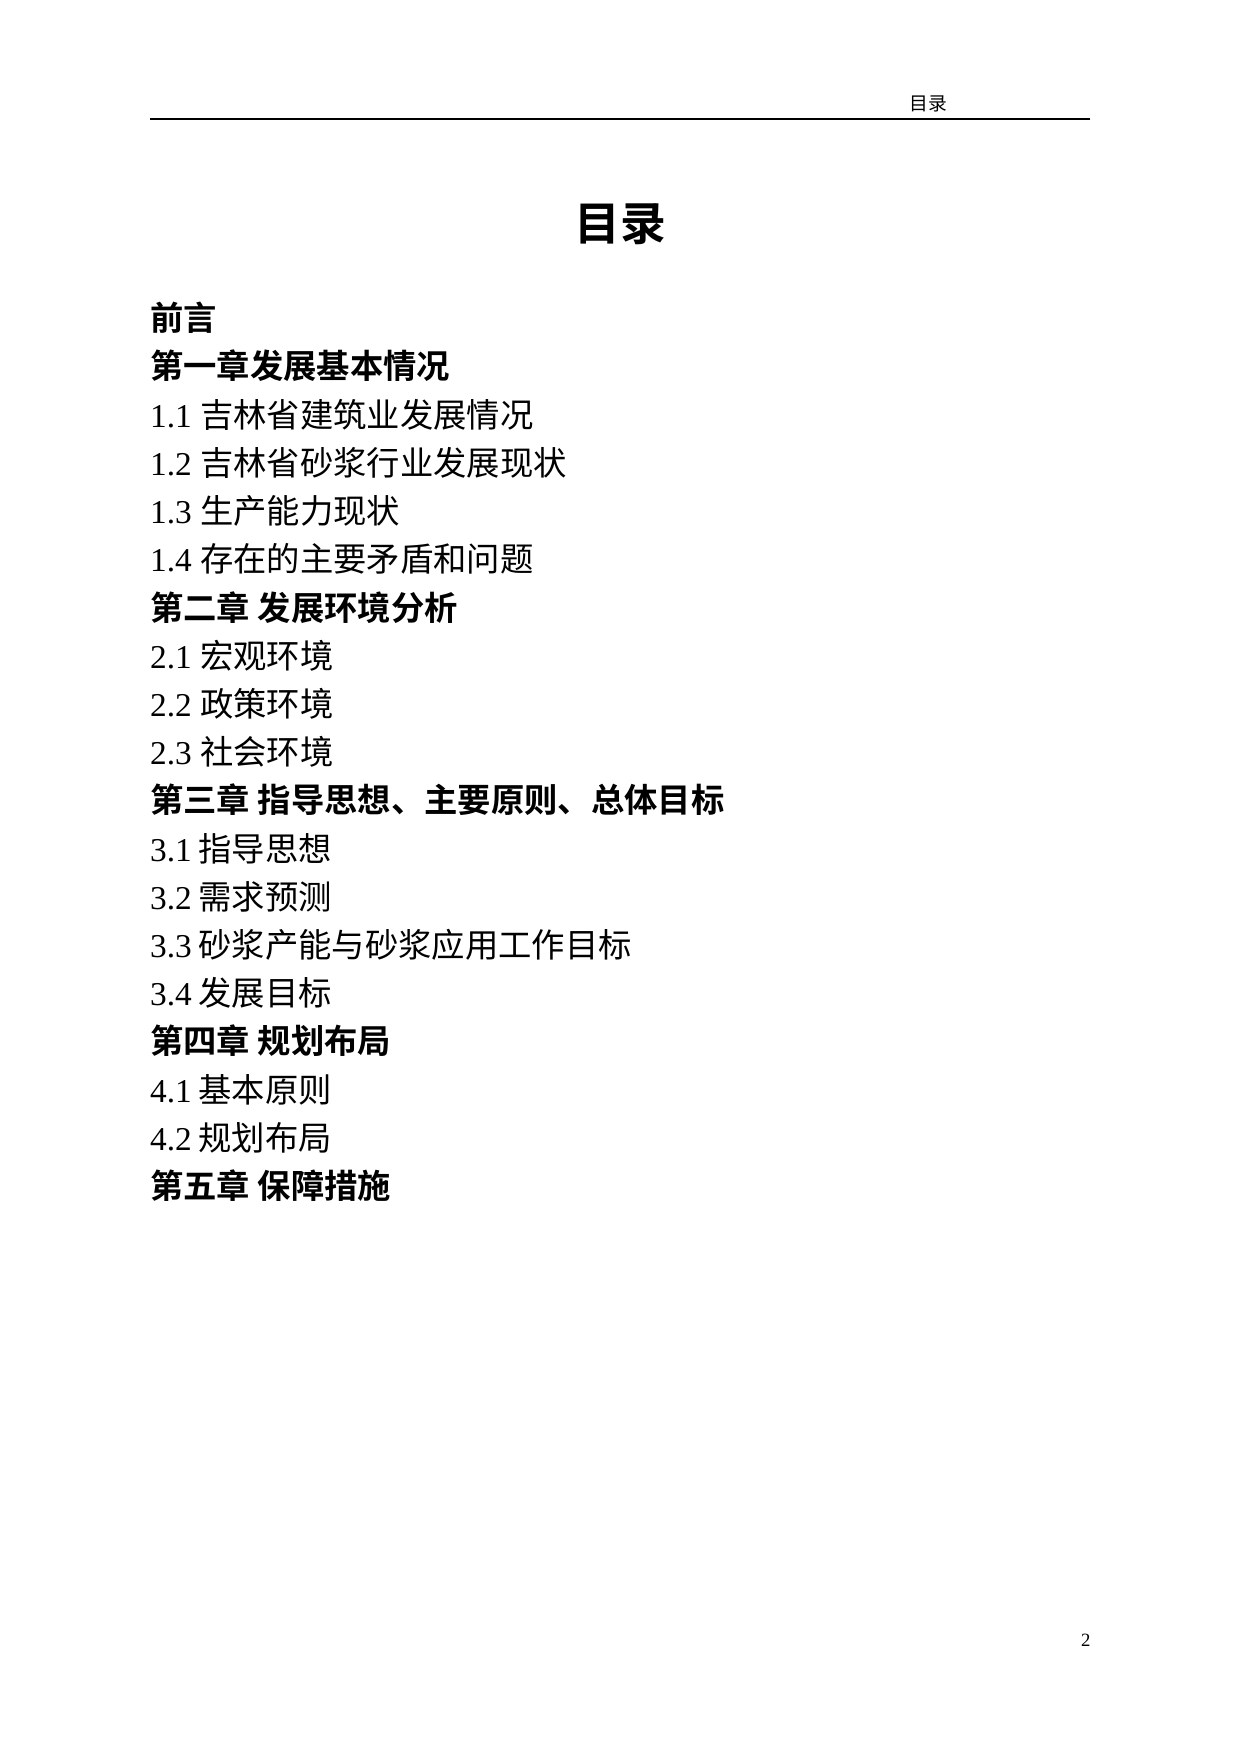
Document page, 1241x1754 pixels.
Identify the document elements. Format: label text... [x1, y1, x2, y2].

text 2.1 宏观环境 [150, 629, 1090, 678]
text 目录 [150, 187, 1090, 253]
text 前言 [150, 292, 1090, 340]
text 4.1基本原则 [150, 1063, 1090, 1112]
text 第二章 发展环境分析 [150, 581, 1090, 629]
text 2.3 社会环境 [150, 726, 1090, 774]
text 第一章发展基本情况 [150, 340, 1090, 388]
text 第三章 指导思想、主要原则、总体目标 [150, 774, 1090, 822]
text 4.2规划布局 [150, 1112, 1090, 1160]
text 1.1 吉林省建筑业发展情况 [150, 388, 1090, 437]
text 1.4 存在的主要矛盾和问题 [150, 533, 1090, 581]
text 3.1指导思想 [150, 822, 1090, 871]
text 2.2 政策环境 [150, 678, 1090, 726]
text 3.2需求预测 [150, 871, 1090, 919]
text 3.3砂浆产能与砂浆应用工作目标 [150, 919, 1090, 967]
text 1.3 生产能力现状 [150, 485, 1090, 533]
text 第四章 规划布局 [150, 1015, 1090, 1063]
text 1.2 吉林省砂浆行业发展现状 [150, 437, 1090, 485]
text 第五章 保障措施 [150, 1160, 1090, 1208]
text 3.4发展目标 [150, 967, 1090, 1015]
